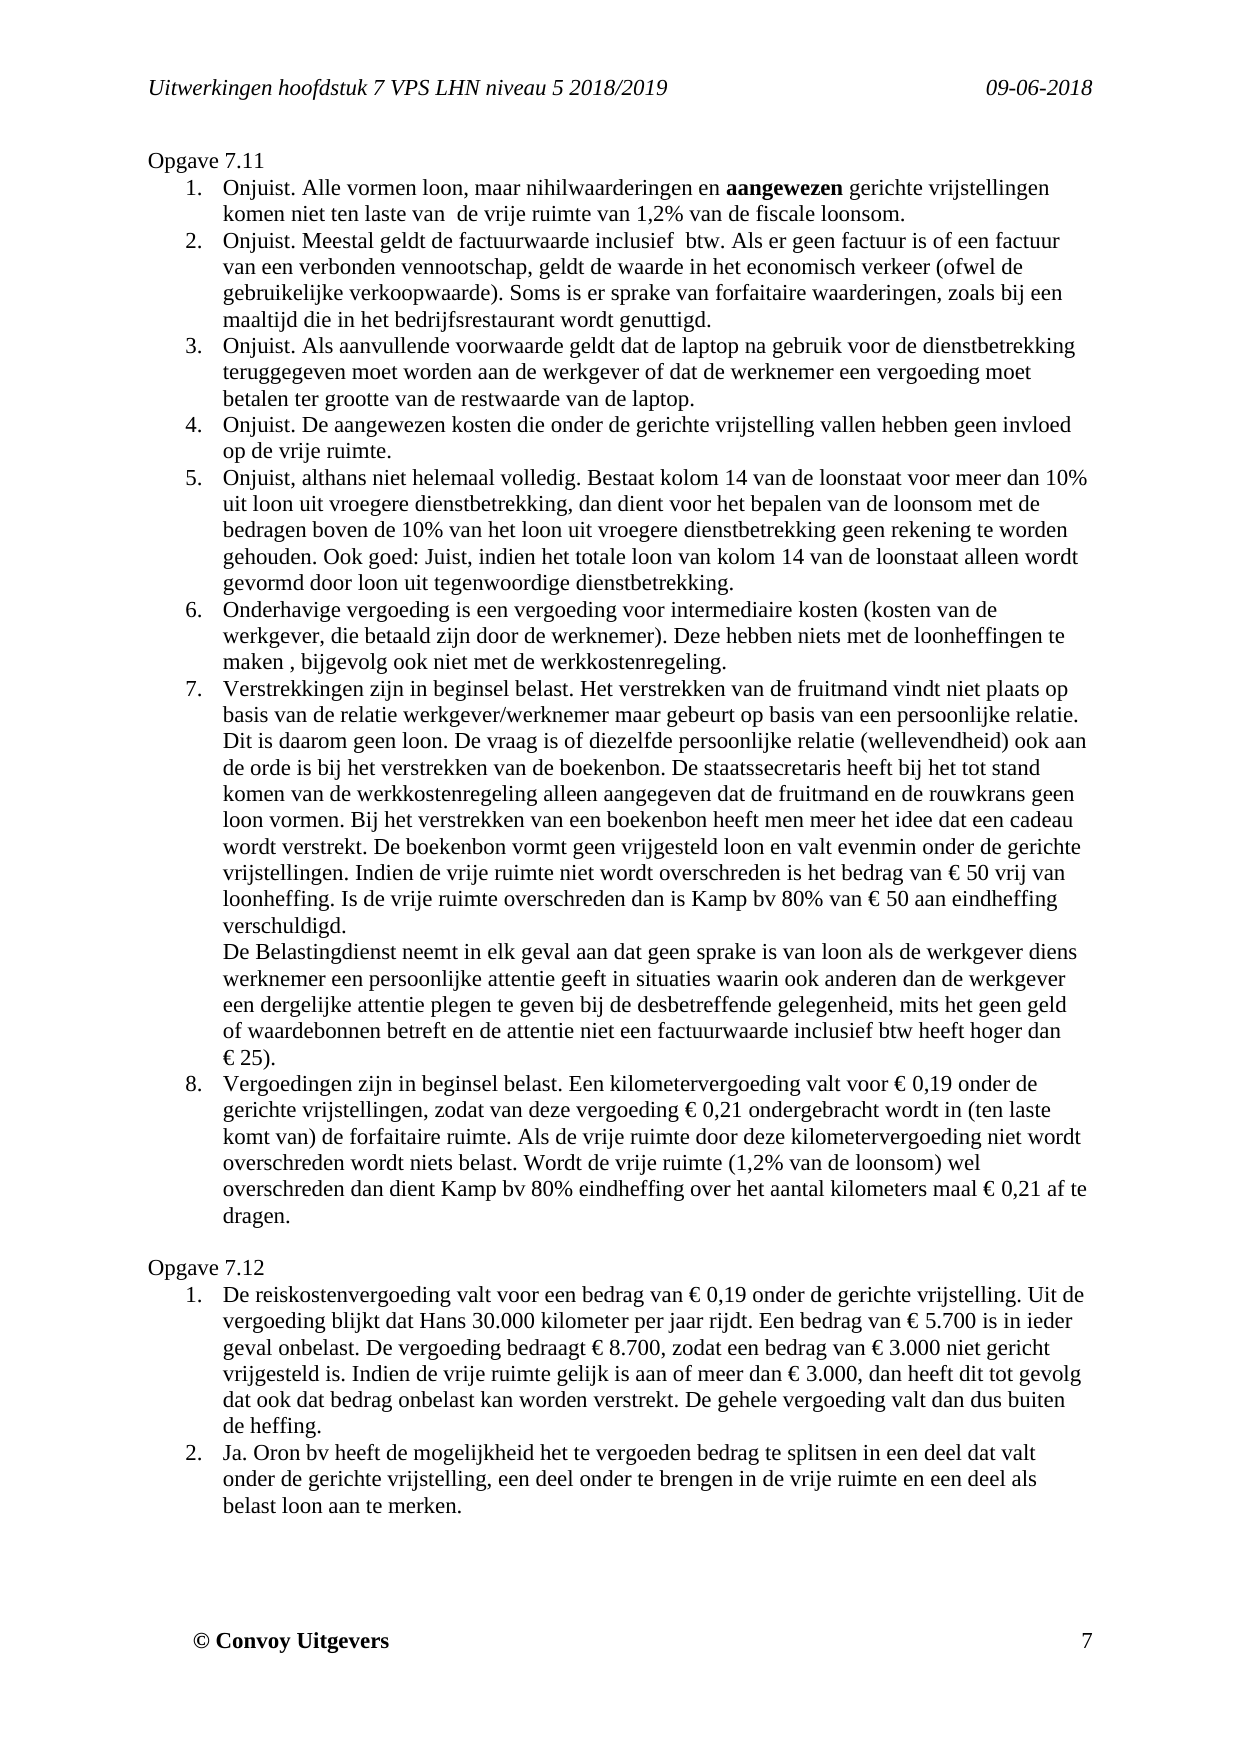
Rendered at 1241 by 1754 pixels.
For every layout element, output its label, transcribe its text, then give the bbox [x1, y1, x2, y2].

list Vergoedingen zijn in beginsel belast. Een kilometervergoeding valt voor € 0,19 onder de gerichte vrijstellingen, zodat van deze vergoeding € 0,21 ondergebracht wordt in (ten laste komt van) de forfaitaire ruimte. Als de vrije ruimte door deze kilometervergoeding niet wordt overschreden wordt niets belast. Wordt de vrije ruimte (1,2% van de loonsom) wel overschreden dan dient Kamp bv 80% eindheffing over het aantal kilometers maal € 0,21 af te dragen. [185, 1070, 1093, 1228]
text Opgave 7.11 [148, 148, 1093, 174]
list Onjuist. Als aanvullende voorwaarde geldt dat de laptop na gebruik voor de dienstbetrekking teruggegeven moet worden aan de werkgever of dat de werknemer een vergoeding moet betalen ter grootte van de restwaarde van de laptop. [185, 332, 1093, 411]
list Verstrekkingen zijn in beginsel belast. Het verstrekken van de fruitmand vindt niet plaats op basis van de relatie werkgever/werknemer maar gebeurt op basis van een persoonlijke relatie. Dit is daarom geen loon. De vraag is of diezelfde persoonlijke relatie (wellevendheid) ook aan de orde is bij het verstrekken van de boekenbon. De staatssecretaris heeft bij het tot stand komen van de werkkostenregeling alleen aangegeven dat de fruitmand en de rouwkrans geen loon vormen. Bij het verstrekken van een boekenbon heeft men meer het idee dat een cadeau wordt verstrekt. De boekenbon vormt geen vrijgesteld loon en valt evenmin onder de gerichte vrijstellingen. Indien de vrije ruimte niet wordt overschreden is het bedrag van € 50 vrij van loonheffing. Is de vrije ruimte overschreden dan is Kamp bv 80% van € 50 aan eindheffing verschuldigd. [185, 675, 1093, 938]
list De reiskostenvergoeding valt voor een bedrag van € 0,19 onder de gerichte vrijstelling. Uit de vergoeding blijkt dat Hans 30.000 kilometer per jaar rijdt. Een bedrag van € 5.700 is in ieder geval onbelast. De vergoeding bedraagt € 8.700, zodat een bedrag van € 3.000 niet gericht vrijgesteld is. Indien de vrije ruimte gelijk is aan of meer dan € 3.000, dan heeft dit tot gevolg dat ook dat bedrag onbelast kan worden verstrekt. De gehele vergoeding valt dan dus buiten de heffing. [185, 1281, 1093, 1439]
list Onderhavige vergoeding is een vergoeding voor intermediaire kosten (kosten van de werkgever, die betaald zijn door de werknemer). Deze hebben niets met de loonheffingen te maken , bijgevolg ook niet met de werkkostenregeling. [185, 596, 1093, 675]
text Opgave 7.12 [148, 1254, 1093, 1281]
list Ja. Oron bv heeft de mogelijkheid het te vergoeden bedrag te splitsen in een deel dat valt onder de gerichte vrijstelling, een deel onder te brengen in de vrije ruimte en een deel als belast loon aan te merken. [185, 1439, 1093, 1518]
list Onjuist, althans niet helemaal volledig. Bestaat kolom 14 van de loonstaat voor meer dan 10% uit loon uit vroegere dienstbetrekking, dan dient voor het bepalen van de loonsom met de bedragen boven de 10% van het loon uit vroegere dienstbetrekking geen rekening te worden gehouden. Ook goed: Juist, indien het totale loon van kolom 14 van de loonstaat alleen wordt gevormd door loon uit tegenwoordige dienstbetrekking. [185, 464, 1093, 596]
list Onjuist. Meestal geldt de factuurwaarde inclusief btw. Als er geen factuur is of een factuur van een verbonden vennootschap, geldt de waarde in het economisch verkeer (ofwel de gebruikelijke verkoopwaarde). Soms is er sprake van forfaitaire waarderingen, zoals bij een maaltijd die in het bedrijfsrestaurant wordt genuttigd. [185, 227, 1093, 332]
list Onjuist. De aangewezen kosten die onder de gerichte vrijstelling vallen hebben geen invloed op de vrije ruimte. [185, 411, 1093, 464]
list De Belastingdienst neemt in elk geval aan dat geen sprake is van loon als de werkgever diens werknemer een persoonlijke attentie geeft in situaties waarin ook anderen dan de werkgever een dergelijke attentie plegen te geven bij de desbetreffende gelegenheid, mits het geen geld of waardebonnen betreft en de attentie niet een factuurwaarde inclusief btw heeft hoger dan € 25). [223, 938, 1093, 1070]
list Onjuist. Alle vormen loon, maar nihilwaarderingen en aangewezen gerichte vrijstellingen komen niet ten laste van de vrije ruimte van 1,2% van de fiscale loonsom. [185, 174, 1093, 227]
